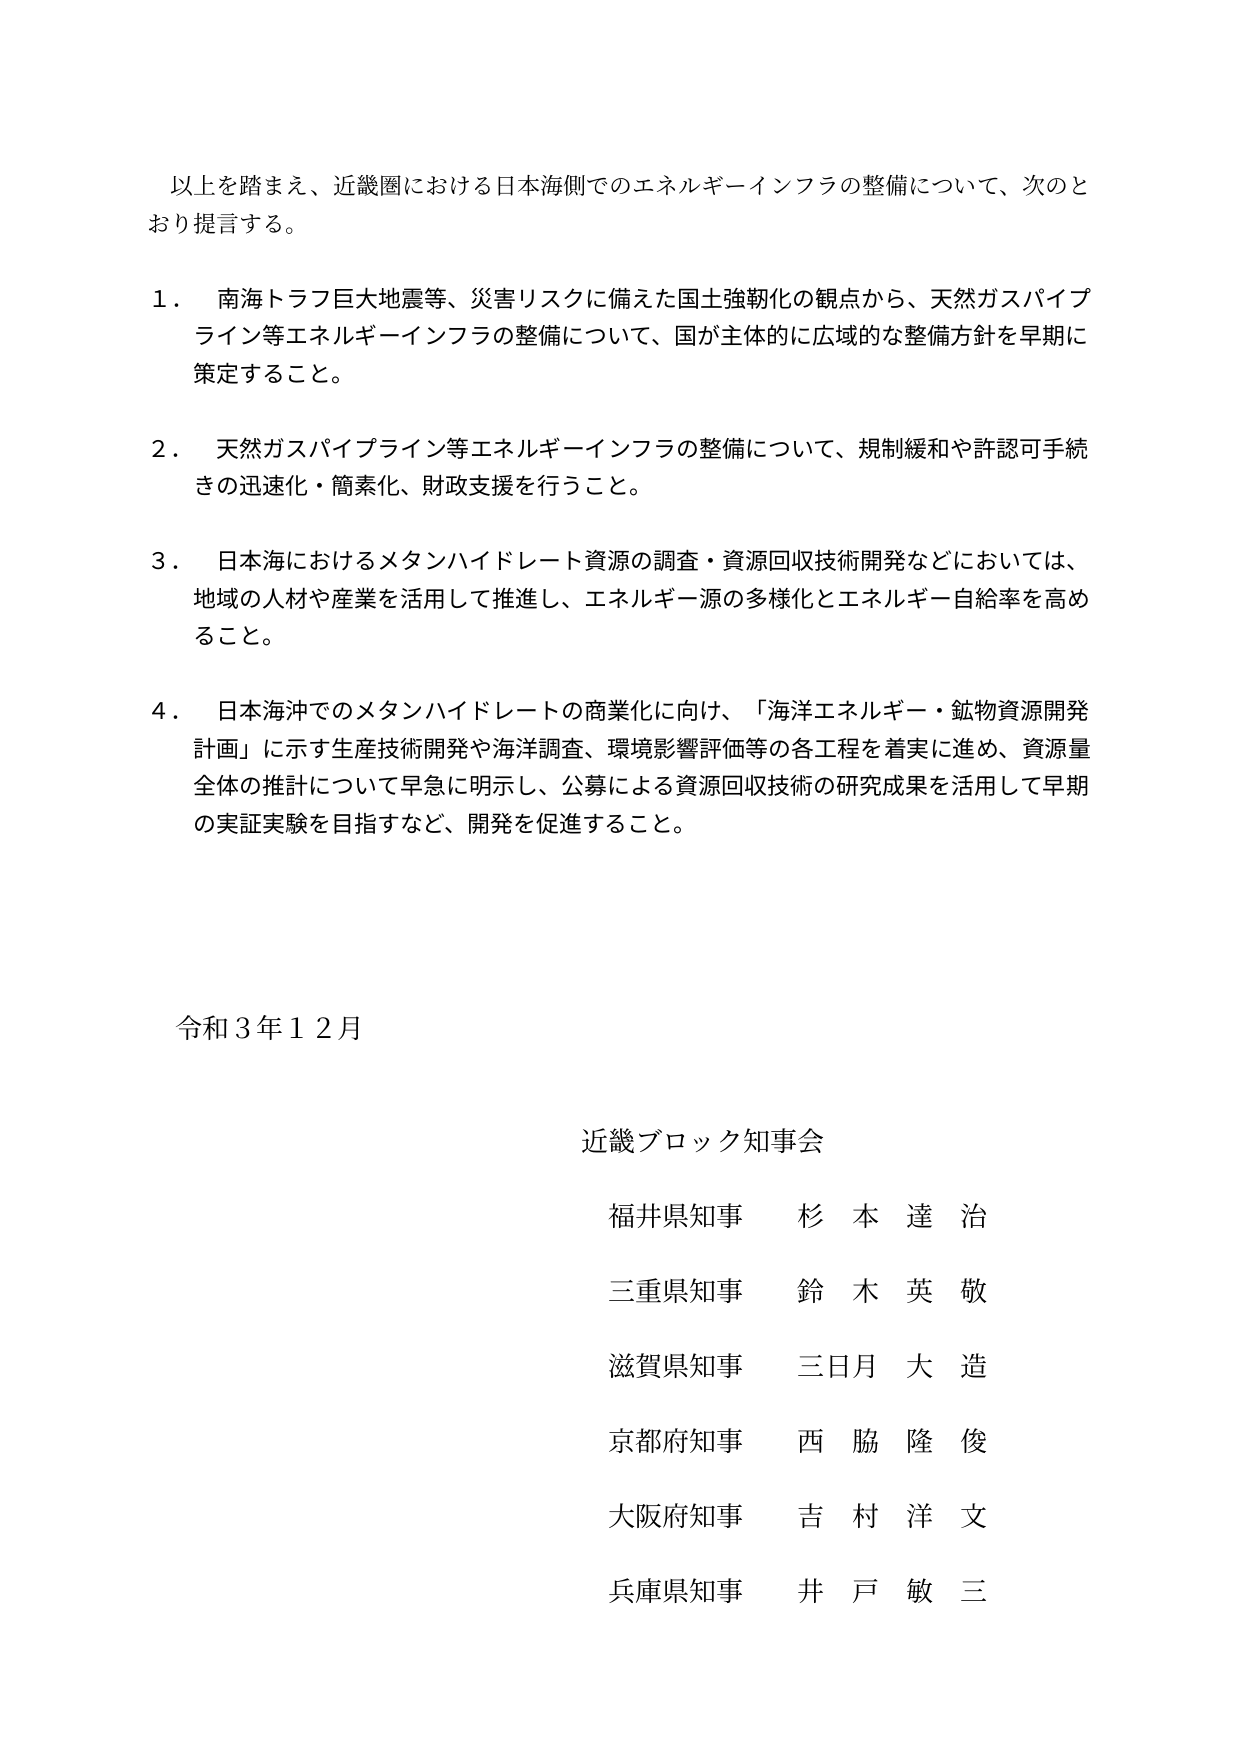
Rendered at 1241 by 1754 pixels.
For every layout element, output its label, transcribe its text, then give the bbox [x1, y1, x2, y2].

text 大阪府知事 吉 村 洋 文 [148, 1477, 1065, 1552]
text 兵庫県知事 井 戸 敏 三 [148, 1552, 1065, 1627]
text ４． 日本海沖でのメタンハイドレートの商業化に向け、「海洋エネルギー・鉱物資源開発計画」に示す生産技術開発や海洋調査、環境影響評価等の各工程を着実に進め、資源量全体の推計について早急に明示し、公募による資源回収技術の研究成果を活用して早期の実証実験を目指すなど、開発を促進すること。 [148, 689, 1092, 839]
text 令和３年１２月 [148, 989, 1092, 1064]
text ２． 天然ガスパイプライン等エネルギーインフラの整備について、規制緩和や許認可手続きの迅速化・簡素化、財政支援を行うこと。 [148, 427, 1092, 502]
text 三重県知事 鈴 木 英 敬 [148, 1252, 1065, 1327]
text 以上を踏まえ、近畿圏における日本海側でのエネルギーインフラの整備について、次のとおり提言する。 [148, 164, 1092, 239]
text 滋賀県知事 三日月 大 造 [148, 1327, 1065, 1402]
text 近畿ブロック知事会 [148, 1102, 1092, 1177]
text ３． 日本海におけるメタンハイドレート資源の調査・資源回収技術開発などにおいては、地域の人材や産業を活用して推進し、エネルギー源の多様化とエネルギー自給率を高めること。 [148, 539, 1092, 652]
text 福井県知事 杉 本 達 治 [148, 1177, 1092, 1252]
text １． 南海トラフ巨大地震等、災害リスクに備えた国土強靭化の観点から、天然ガスパイプライン等エネルギーインフラの整備について、国が主体的に広域的な整備方針を早期に策定すること。 [148, 277, 1092, 389]
text 京都府知事 西 脇 隆 俊 [148, 1402, 1065, 1477]
